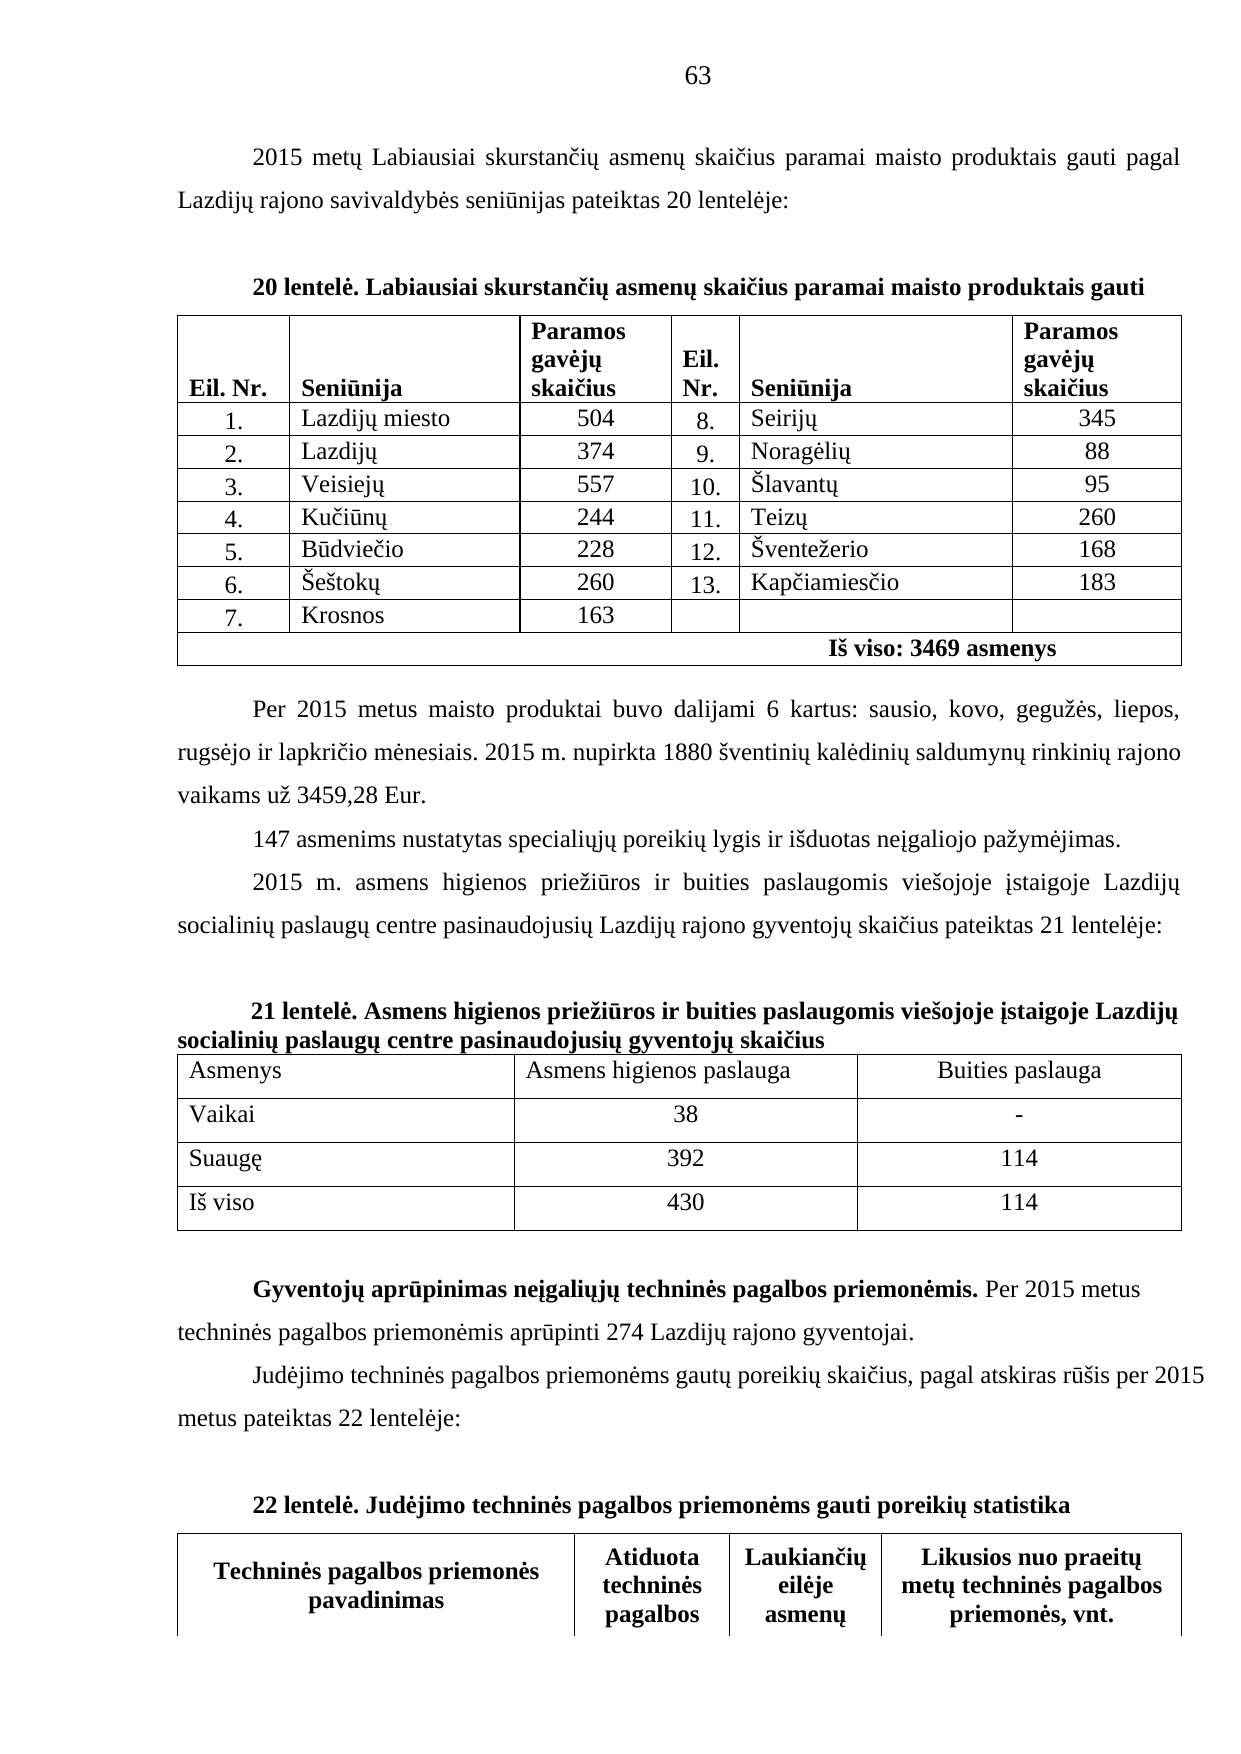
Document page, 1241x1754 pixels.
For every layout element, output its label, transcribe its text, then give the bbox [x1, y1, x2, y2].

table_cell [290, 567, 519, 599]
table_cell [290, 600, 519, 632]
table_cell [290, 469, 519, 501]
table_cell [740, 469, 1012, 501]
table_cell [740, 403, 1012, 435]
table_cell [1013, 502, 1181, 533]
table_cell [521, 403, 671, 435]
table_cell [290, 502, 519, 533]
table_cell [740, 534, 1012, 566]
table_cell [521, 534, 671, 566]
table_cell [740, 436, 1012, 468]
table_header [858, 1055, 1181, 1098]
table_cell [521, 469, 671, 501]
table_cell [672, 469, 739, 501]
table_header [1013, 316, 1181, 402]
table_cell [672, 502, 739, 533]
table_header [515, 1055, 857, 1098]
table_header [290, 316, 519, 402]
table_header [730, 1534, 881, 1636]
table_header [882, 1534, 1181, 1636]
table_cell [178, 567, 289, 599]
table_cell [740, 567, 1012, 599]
text Per 2015 metus maisto produktai buvo dalijami 6 kartus: sausio, kovo, gegužės, liepos, rugsėjo ir lapkričio mėnesiais. 2015 m. nupirkta 1880 šventinių kalėdinių saldumynų rinkinių rajono vaikams už 3459,28 Eur. [177, 694, 1181, 809]
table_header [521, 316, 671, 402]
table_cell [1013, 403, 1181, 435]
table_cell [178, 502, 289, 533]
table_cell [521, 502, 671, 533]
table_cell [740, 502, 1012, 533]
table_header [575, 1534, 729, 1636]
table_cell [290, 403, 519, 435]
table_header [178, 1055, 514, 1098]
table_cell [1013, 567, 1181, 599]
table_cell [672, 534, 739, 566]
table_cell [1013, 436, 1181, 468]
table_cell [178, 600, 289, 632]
text 147 asmenims nustatytas specialiųjų poreikių lygis ir išduotas neįgaliojo pažymėjimas. [177, 824, 1181, 852]
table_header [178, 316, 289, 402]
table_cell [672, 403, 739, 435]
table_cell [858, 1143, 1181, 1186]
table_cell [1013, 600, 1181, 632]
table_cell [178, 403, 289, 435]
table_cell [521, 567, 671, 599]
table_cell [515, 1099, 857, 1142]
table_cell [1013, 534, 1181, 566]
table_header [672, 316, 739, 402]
text 2015 metų Labiausiai skurstančių asmenų skaičius paramai maisto produktais gauti pagal Lazdijų rajono savivaldybės seniūnijas pateiktas 20 lentelėje: [177, 142, 1181, 214]
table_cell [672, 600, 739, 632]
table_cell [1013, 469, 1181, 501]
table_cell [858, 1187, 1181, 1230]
text 20 lentelė. Labiausiai skurstančių asmenų skaičius paramai maisto produktais gauti [177, 272, 1181, 300]
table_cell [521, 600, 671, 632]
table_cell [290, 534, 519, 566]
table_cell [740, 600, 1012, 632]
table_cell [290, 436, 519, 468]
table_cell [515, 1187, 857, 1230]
text 22 lentelė. Judėjimo techninės pagalbos priemonėms gauti poreikių statistika [177, 1490, 1205, 1518]
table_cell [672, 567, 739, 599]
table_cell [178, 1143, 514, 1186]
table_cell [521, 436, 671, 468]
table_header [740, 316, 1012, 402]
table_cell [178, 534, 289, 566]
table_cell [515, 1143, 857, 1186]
text 2015 m. asmens higienos priežiūros ir buities paslaugomis viešojoje įstaigoje Lazdijų socialinių paslaugų centre pasinaudojusių Lazdijų rajono gyventojų skaičius pateiktas 21 lentelėje: [177, 867, 1181, 939]
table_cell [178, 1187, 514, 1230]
text 21 lentelė. Asmens higienos priežiūros ir buities paslaugomis viešojoje įstaigoje Lazdijų socialinių paslaugų centre pasinaudojusių gyventojų skaičius [177, 996, 1181, 1054]
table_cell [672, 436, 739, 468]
text Judėjimo techninės pagalbos priemonėms gautų poreikių skaičius, pagal atskiras rūšis per 2015 metus pateiktas 22 lentelėje: [177, 1360, 1205, 1432]
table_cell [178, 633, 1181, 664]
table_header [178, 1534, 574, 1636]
text Gyventojų aprūpinimas neįgaliųjų techninės pagalbos priemonėmis. Per 2015 metus techninės pagalbos priemonėmis aprūpinti 274 Lazdijų rajono gyventojai. [177, 1274, 1205, 1346]
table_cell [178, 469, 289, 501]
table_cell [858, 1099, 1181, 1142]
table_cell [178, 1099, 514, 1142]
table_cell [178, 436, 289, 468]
